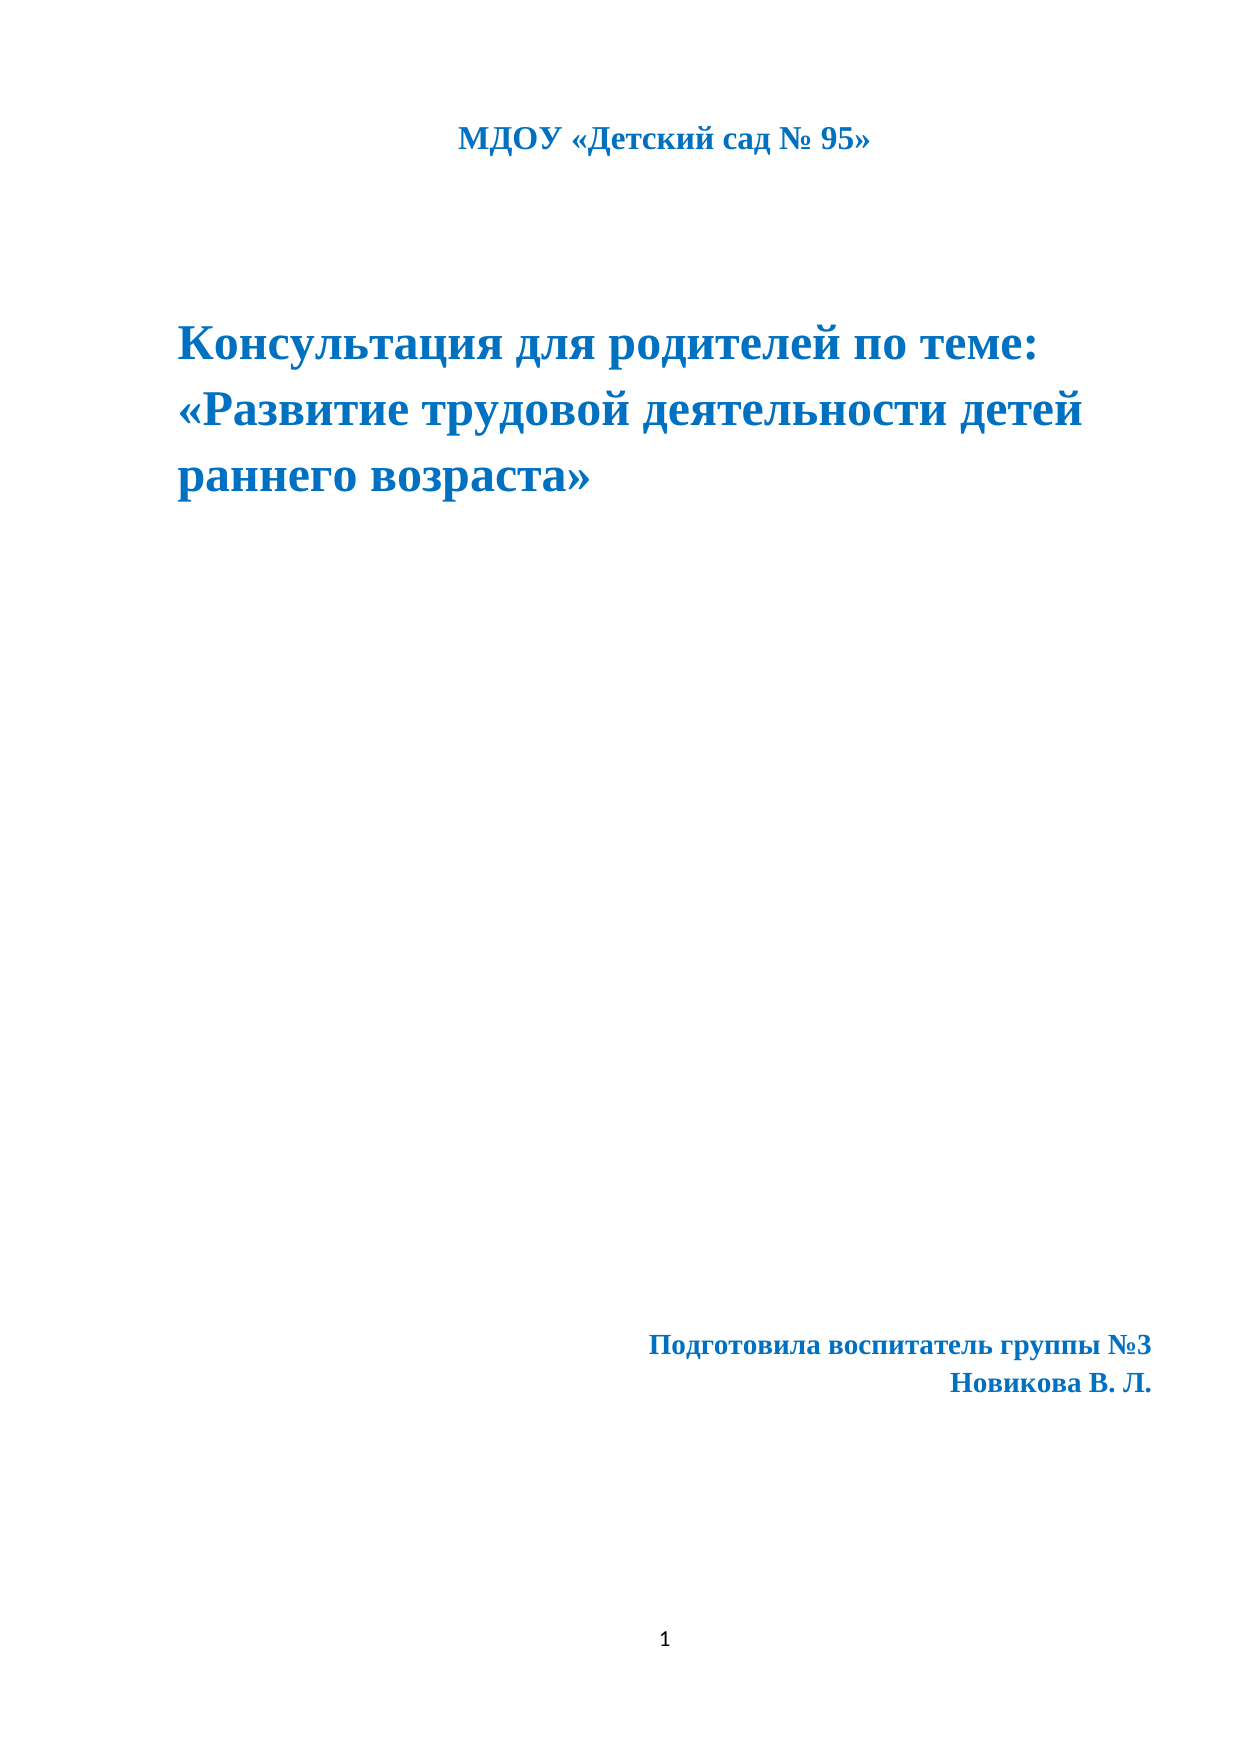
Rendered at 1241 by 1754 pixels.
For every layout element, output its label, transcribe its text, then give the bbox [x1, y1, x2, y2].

text МДОУ «Детский сад № 95» [177, 118, 1152, 156]
text Подготовила воспитатель группы №3 Новикова В. Л. [177, 1327, 1152, 1399]
text Консультация для родителей по теме: «Развитие трудовой деятельности детей раннего возраста» [177, 313, 1152, 502]
